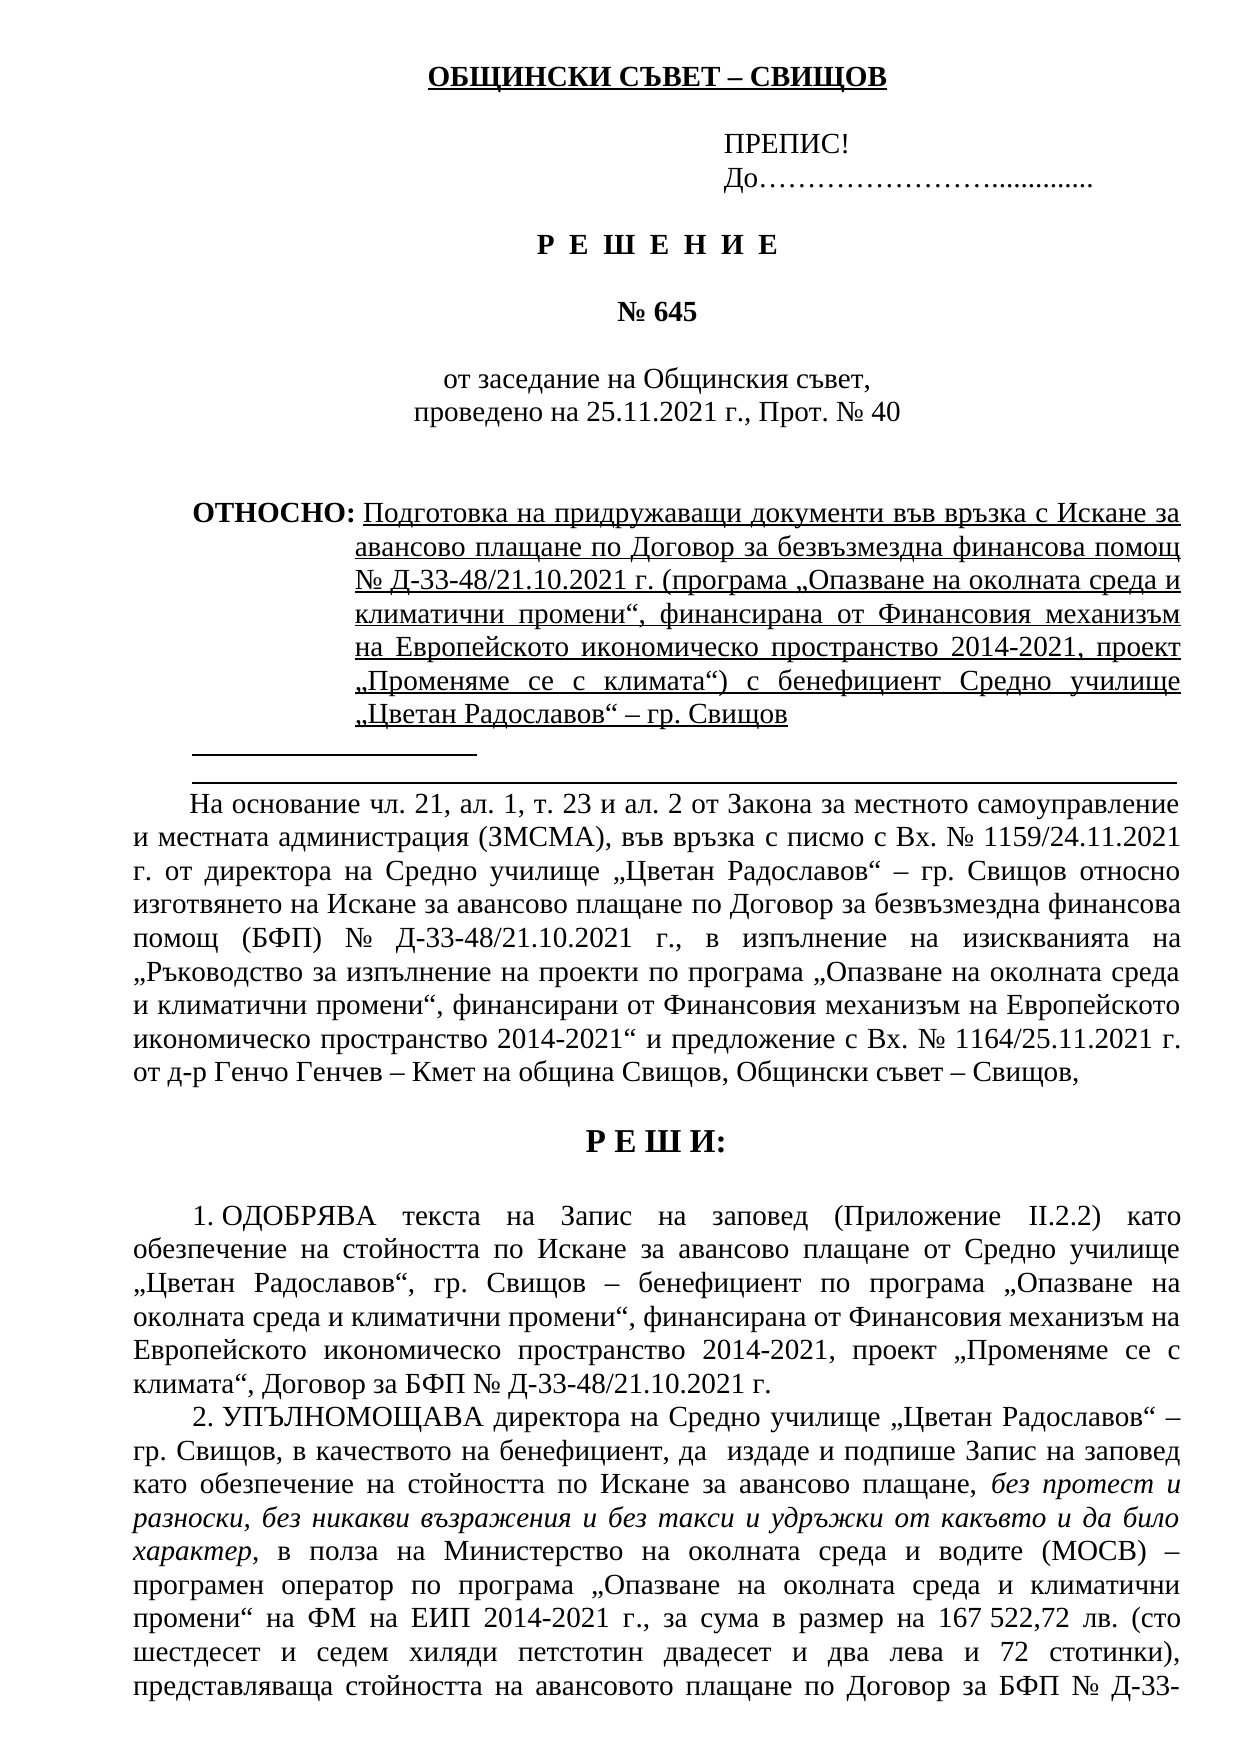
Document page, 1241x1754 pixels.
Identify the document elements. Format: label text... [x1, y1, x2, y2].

text Р Е Ш Е Н И Е [133, 227, 1181, 260]
text проведено на 25.11.2021 г., Прот. № 40 [133, 394, 1181, 428]
text № 645 [133, 294, 1181, 327]
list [133, 1399, 1181, 1701]
text ОТНОСНО: Подготовка на придружаващи документи във връзка с Искане за авансово плащане по Договор за безвъзмездна финансова помощ № Д-33-48/21.10.2021 г. (програма „Опазване на околната среда и климатични промени“, финансирана от Финансовия механизъм на Европейското икономическо пространство 2014-2021, проект „Променяме се с климата“) с бенефициент Средно училище „Цветан Радославов“ – гр. Свищов [192, 495, 1181, 730]
text ПРЕПИС! [723, 126, 1181, 160]
list ОДОБРЯВА текста на Запис на заповед (Приложение II.2.2) като обезпечение на стойността по Искане за авансово плащане от Средно училище „Цветан Радославов“, гр. Свищов – бенефициент по програма „Опазване на околната среда и климатични промени“, финансирана от Финансовия механизъм на Европейското икономическо пространство 2014-2021, проект „Променяме се с климата“, Договор за БФП № Д-33-48/21.10.2021 г. [133, 1198, 1181, 1399]
text от заседание на Общинския съвет, [133, 361, 1181, 394]
text На основание чл. 21, ал. 1, т. 23 и ал. 2 от Закона за местното самоуправление и местната администрация (ЗМСМА), във връзка с писмо с Вх. № 1159/24.11.2021 г. от директора на Средно училище „Цветан Радославов“ – гр. Свищов относно изготвянето на Искане за авансово плащане по Договор за безвъзмездна финансова помощ (БФП) № Д-33-48/21.10.2021 г., в изпълнение на изискванията на „Ръководство за изпълнение на проекти по програма „Опазване на околната среда и климатични промени“, финансирани от Финансовия механизъм на Европейското икономическо пространство 2014-2021“ и предложение с Вх. № 1164/25.11.2021 г. от д-р Генчо Генчев – Кмет на община Свищов, Общински съвет – Свищов, [133, 786, 1181, 1088]
text ОБЩИНСКИ СЪВЕТ – СВИЩОВ [133, 59, 1181, 93]
text Р Е Ш И: [133, 1121, 1179, 1160]
text До…………………….............. [723, 160, 1181, 193]
